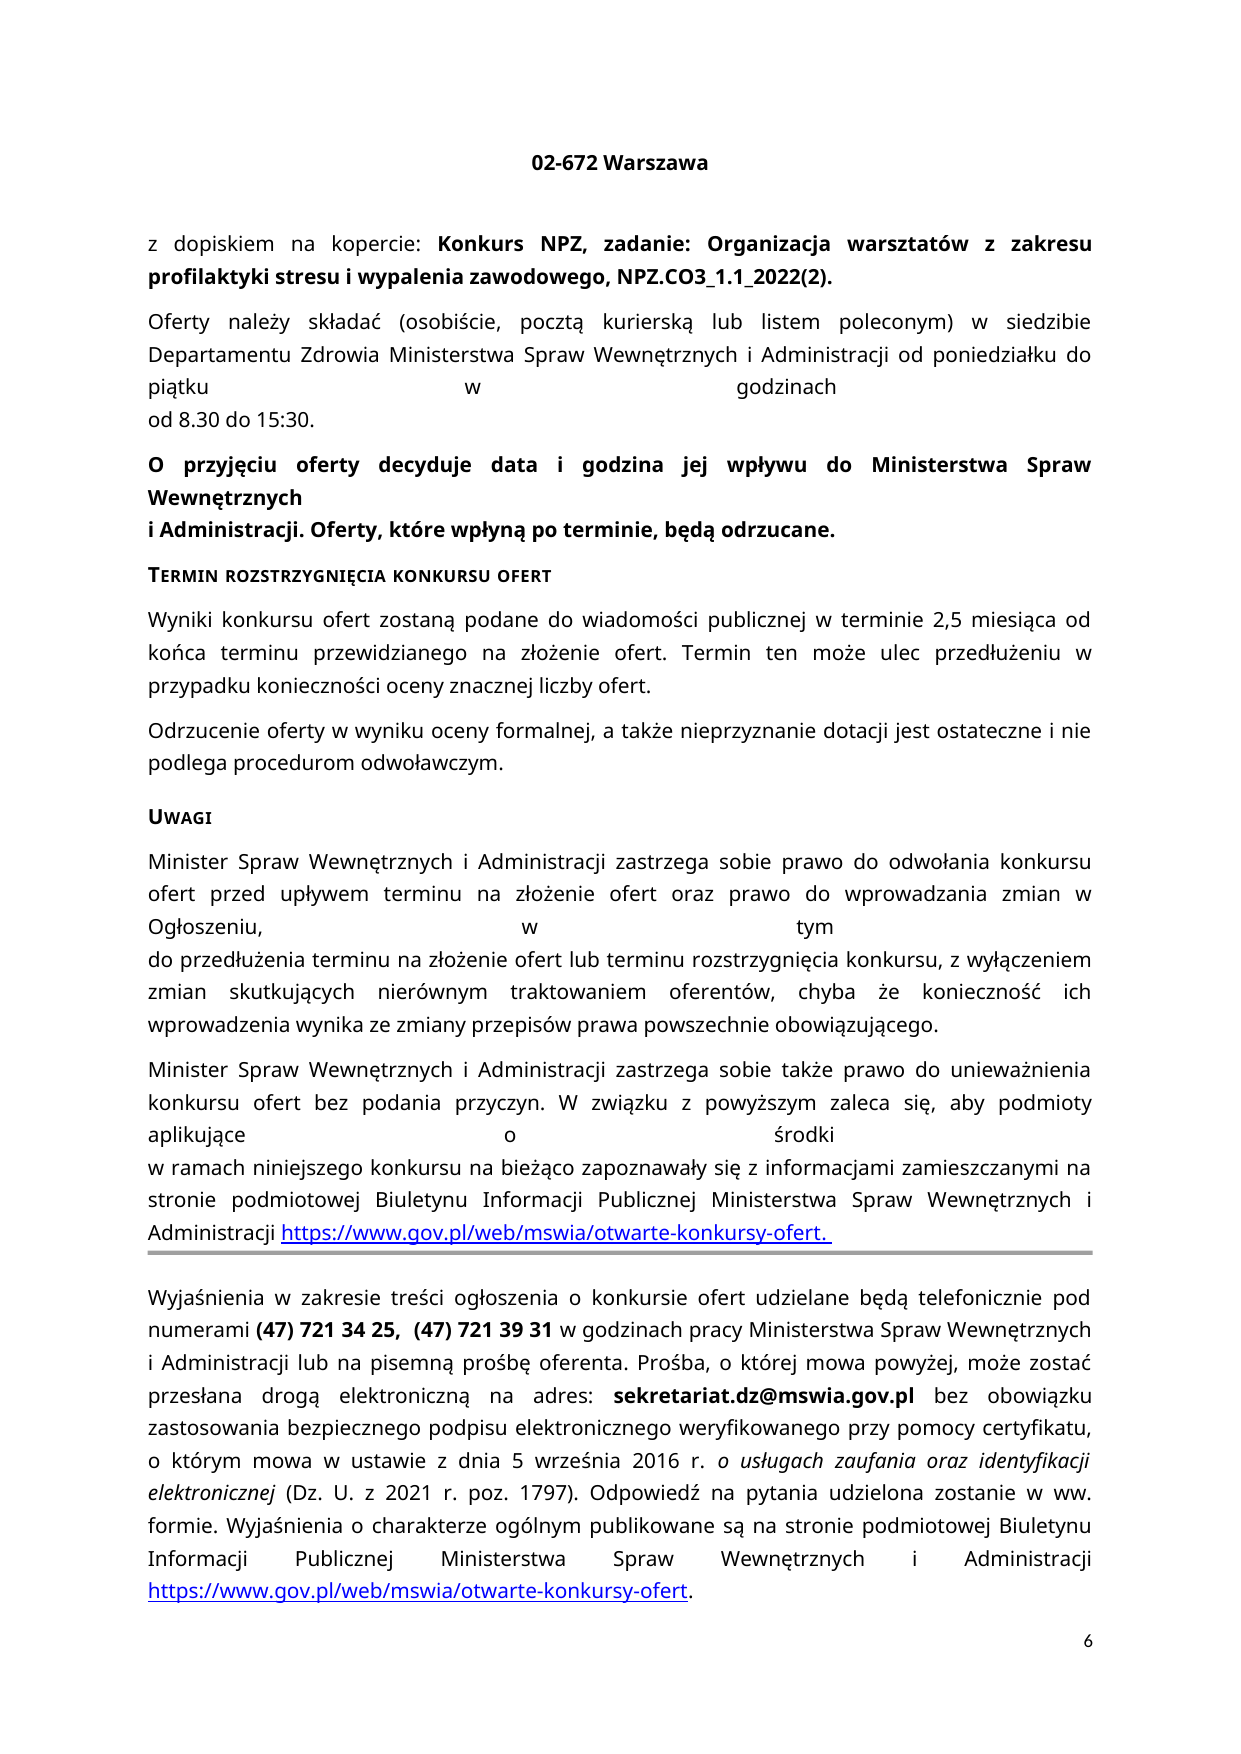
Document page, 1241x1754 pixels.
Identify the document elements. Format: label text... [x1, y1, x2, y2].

text Odrzucenie oferty w wyniku oceny formalnej, a także nieprzyznanie dotacji jest ostateczne i nie podlega procedurom odwoławczym. [148, 716, 1093, 777]
text O przyjęciu oferty decyduje data i godzina jej wpływu do Ministerstwa Spraw Wewnętrznych i Administracji. Oferty, które wpłyną po terminie, będą odrzucane. [148, 450, 1093, 544]
text Minister Spraw Wewnętrznych i Administracji zastrzega sobie prawo do odwołania konkursu ofert przed upływem terminu na złożenie ofert oraz prawo do wprowadzania zmian w Ogłoszeniu, w tym do przedłużenia terminu na złożenie ofert lub terminu rozstrzygnięcia konkursu, z wyłączeniem zmian skutkujących nierównym traktowaniem oferentów, chyba że konieczność ich wprowadzenia wynika ze zmiany przepisów prawa powszechnie obowiązującego. [148, 847, 1093, 1038]
text Uwagi [148, 802, 1093, 830]
text Minister Spraw Wewnętrznych i Administracji zastrzega sobie także prawo do unieważnienia konkursu ofert bez podania przyczyn. W związku z powyższym zaleca się, aby podmioty aplikujące o środki w ramach niniejszego konkursu na bieżąco zapoznawały się z informacjami zamieszczanymi na stronie podmiotowej Biuletynu Informacji Publicznej Ministerstwa Spraw Wewnętrznych i Administracji https://www.gov.pl/web/mswia/otwarte-konkursy-ofert. [148, 1055, 1093, 1247]
list Wyjaśnienia w zakresie treści ogłoszenia o konkursie ofert udzielane będą telefonicznie pod numerami (47) 721 34 25, (47) 721 39 31 w godzinach pracy Ministerstwa Spraw Wewnętrznych i Administracji lub na pisemną prośbę oferenta. Prośba, o której mowa powyżej, może zostać przesłana drogą elektroniczną na adres: sekretariat.dz@mswia.gov.pl bez obowiązku zastosowania bezpiecznego podpisu elektronicznego weryfikowanego przy pomocy certyfikatu, o którym mowa w ustawie z dnia 5 września 2016 r. o usługach zaufania oraz identyfikacji elektronicznej (Dz. U. z 2021 r. poz. 1797). Odpowiedź na pytania udzielona zostanie w ww. formie. Wyjaśnienia o charakterze ogólnym publikowane są na stronie podmiotowej Biuletynu Informacji Publicznej Ministerstwa Spraw Wewnętrznych i Administracji https://www.gov.pl/web/mswia/otwarte-konkursy-ofert. [148, 1283, 1093, 1605]
text Wyniki konkursu ofert zostaną podane do wiadomości publicznej w terminie 2,5 miesiąca od końca terminu przewidzianego na złożenie ofert. Termin ten może ulec przedłużeniu w przypadku konieczności oceny znacznej liczby ofert. [148, 606, 1093, 699]
text z dopiskiem na kopercie: Konkurs NPZ, zadanie: Organizacja warsztatów z zakresu profilaktyki stresu i wypalenia zawodowego, NPZ.CO3_1.1_2022(2). [148, 229, 1093, 291]
text Termin rozstrzygnięcia konkursu ofert [148, 560, 1093, 589]
text 02-672 Warszawa [148, 148, 1093, 176]
text Oferty należy składać (osobiście, pocztą kurierską lub listem poleconym) w siedzibie Departamentu Zdrowia Ministerstwa Spraw Wewnętrznych i Administracji od poniedziałku do piątku w godzinach od 8.30 do 15:30. [148, 307, 1093, 433]
